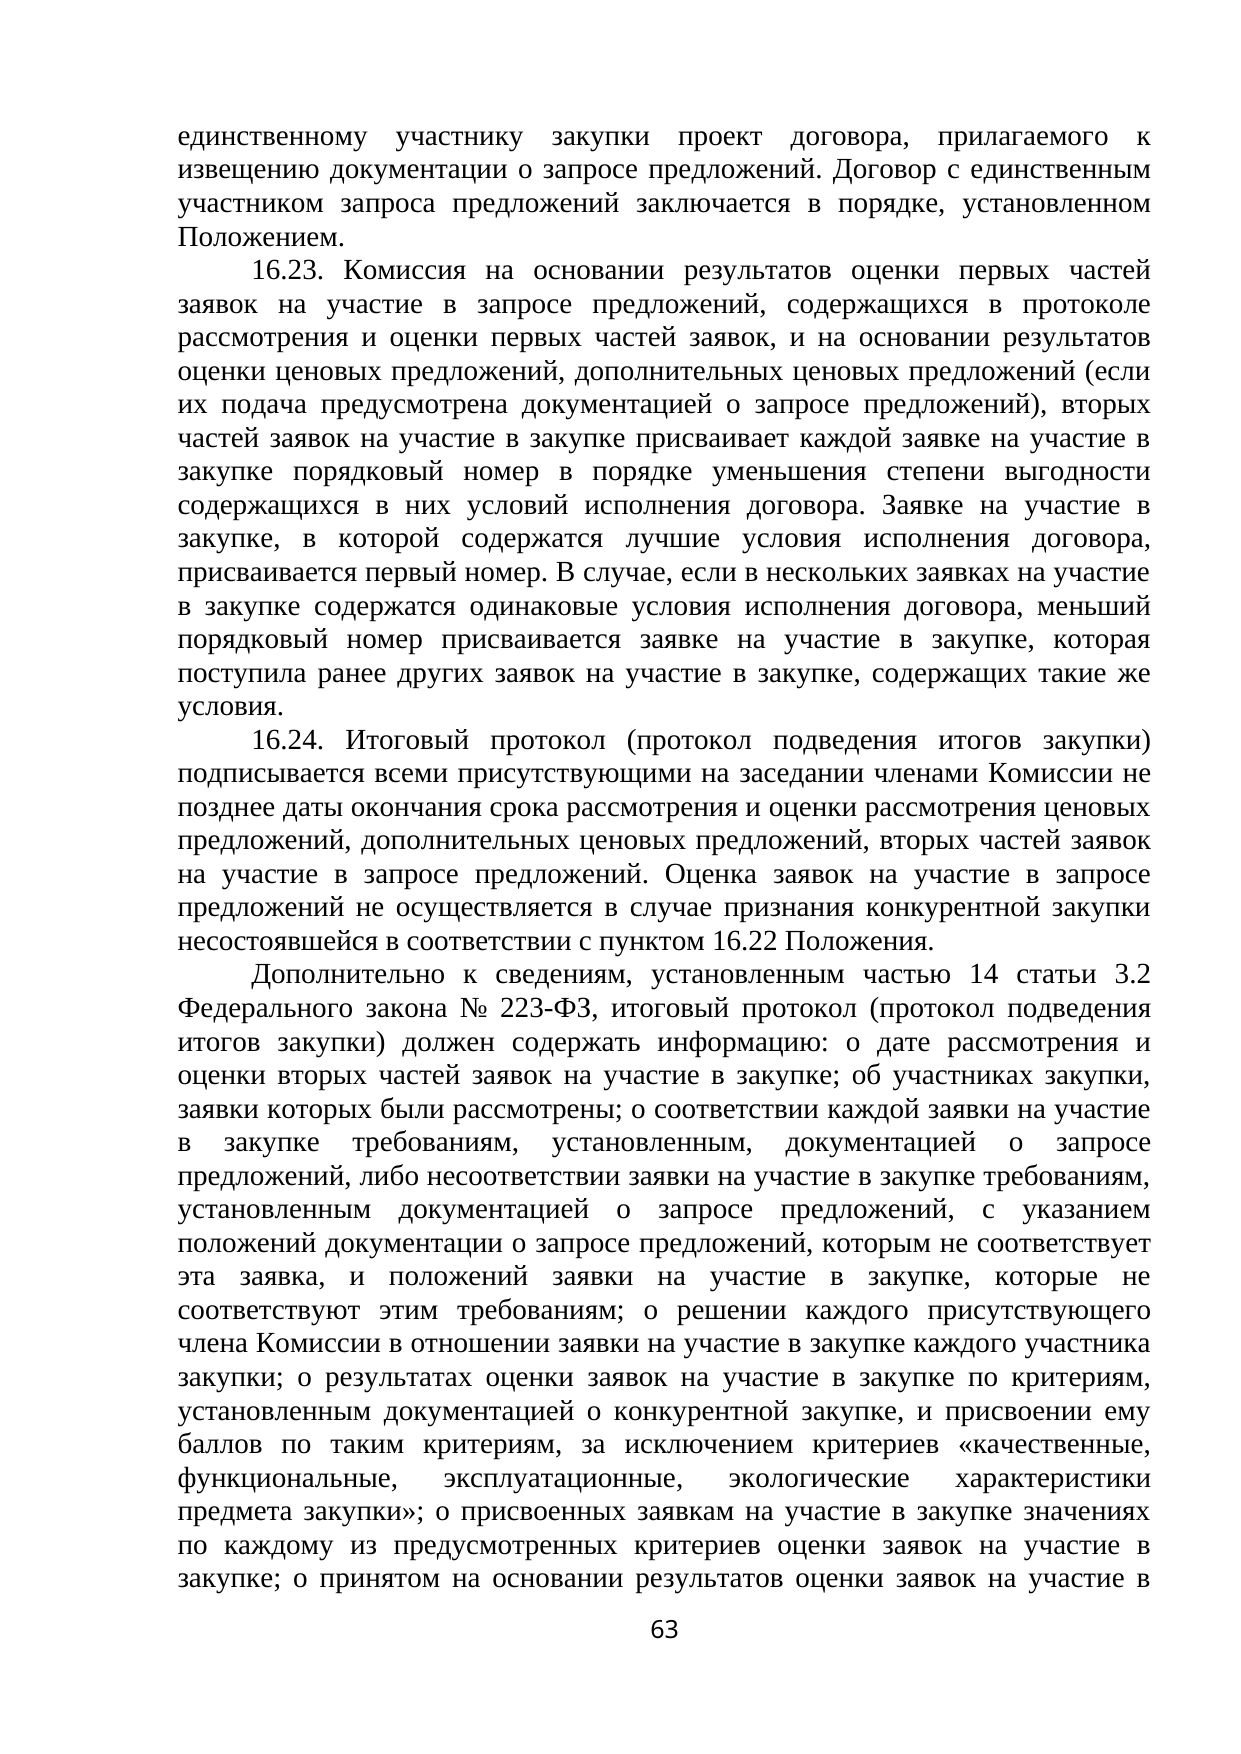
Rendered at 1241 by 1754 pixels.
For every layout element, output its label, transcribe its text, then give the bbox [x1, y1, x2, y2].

text 16.24. Итоговый протокол (протокол подведения итогов закупки) подписывается всеми присутствующими на заседании членами Комиссии не позднее даты окончания срока рассмотрения и оценки рассмотрения ценовых предложений, дополнительных ценовых предложений, вторых частей заявок на участие в запросе предложений. Оценка заявок на участие в запросе предложений не осуществляется в случае признания конкурентной закупки несостоявшейся в соответствии с пунктом 16.22 Положения. [177, 722, 1152, 957]
text 16.23. Комиссия на основании результатов оценки первых частей заявок на участие в запросе предложений, содержащихся в протоколе рассмотрения и оценки первых частей заявок, и на основании результатов оценки ценовых предложений, дополнительных ценовых предложений (если их подача предусмотрена документацией о запросе предложений), вторых частей заявок на участие в закупке присваивает каждой заявке на участие в закупке порядковый номер в порядке уменьшения степени выгодности содержащихся в них условий исполнения договора. Заявке на участие в закупке, в которой содержатся лучшие условия исполнения договора, присваивается первый номер. В случае, если в нескольких заявках на участие в закупке содержатся одинаковые условия исполнения договора, меньший порядковый номер присваивается заявке на участие в закупке, которая поступила ранее других заявок на участие в закупке, содержащих такие же условия. [177, 252, 1152, 722]
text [177, 118, 1152, 252]
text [177, 957, 1152, 1594]
